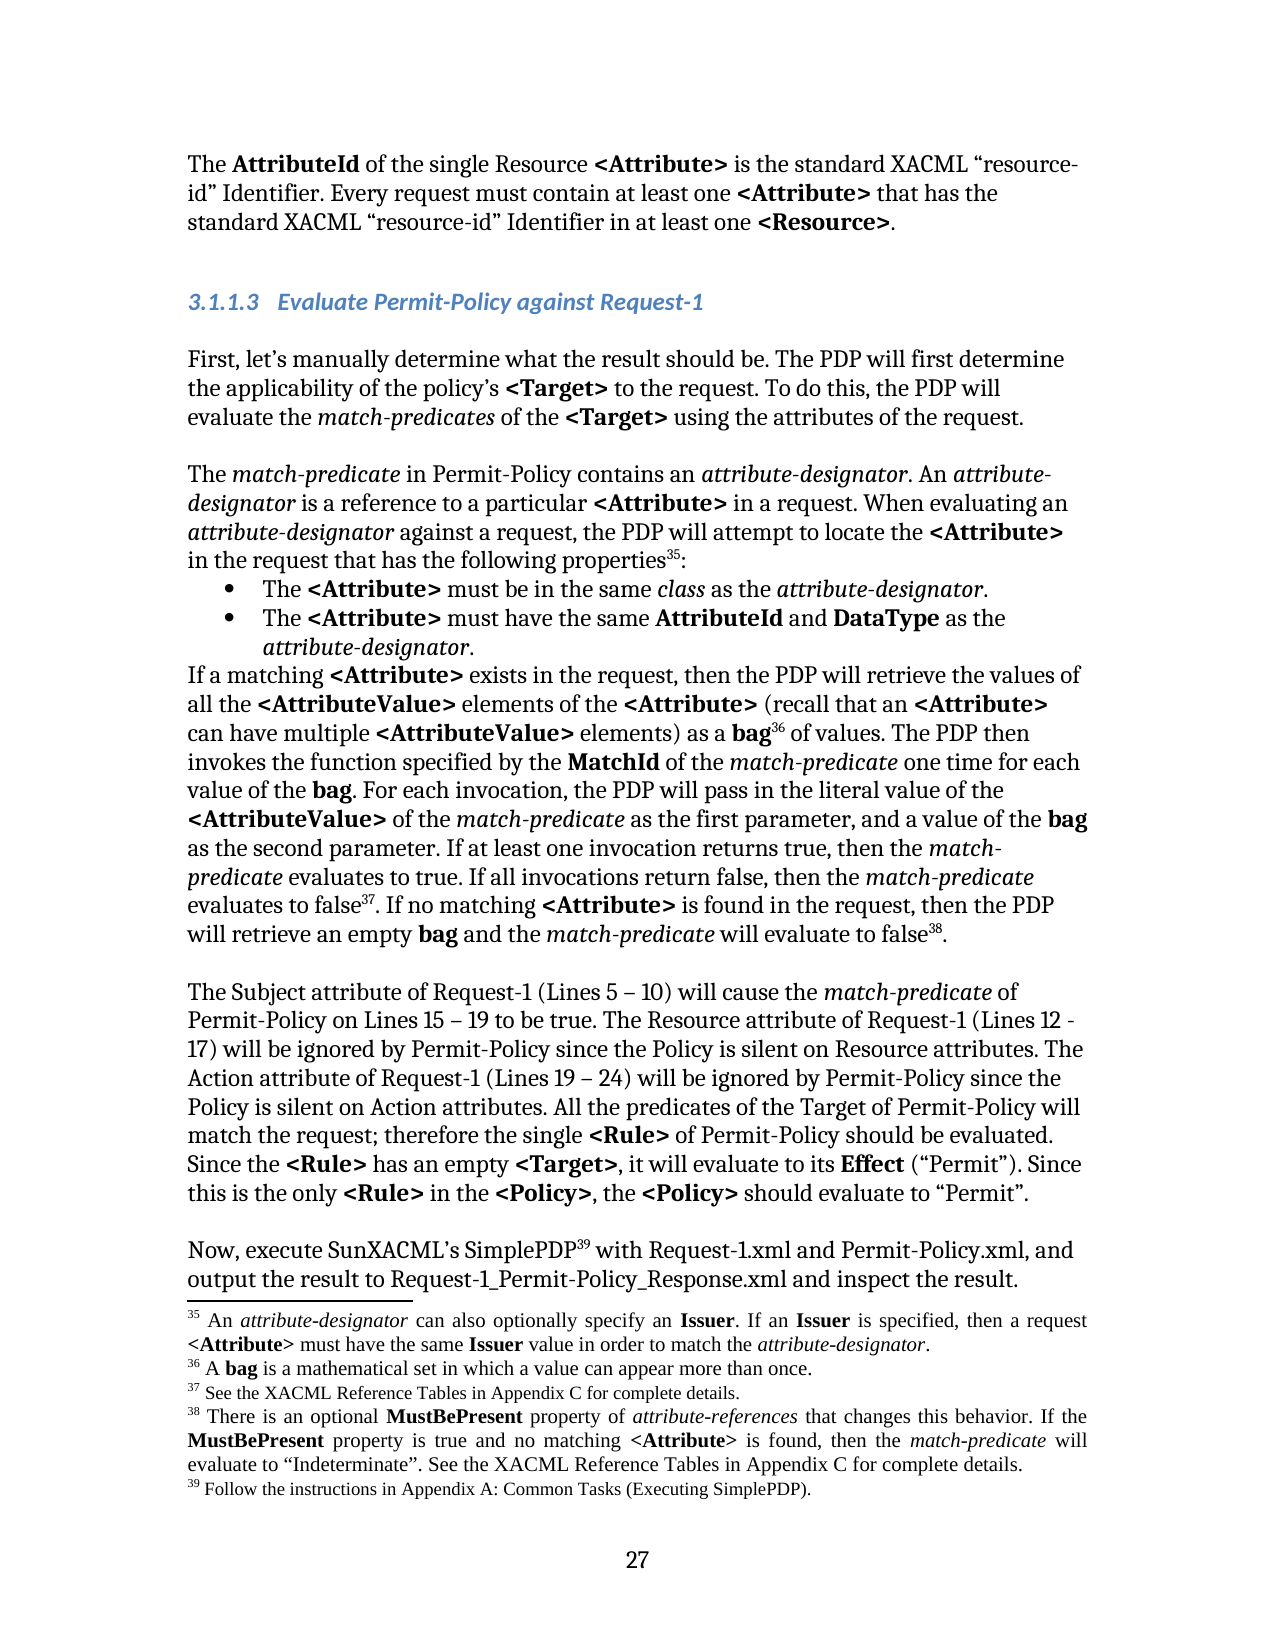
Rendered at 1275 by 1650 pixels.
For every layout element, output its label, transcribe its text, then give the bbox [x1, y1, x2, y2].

text If a matching <Attribute> exists in the request, then the PDP will retrieve the values of all the <AttributeValue> elements of the <Attribute> (recall that an <Attribute> can have multiple <AttributeValue> elements) as a bag of values. The PDP then invokes the function specified by the MatchId of the match-predicate one time for each value of the bag. For each invocation, the PDP will pass in the literal value of the <AttributeValue> of the match-predicate as the first parameter, and a value of the bag as the second parameter. If at least one invocation returns true, then the match-predicate evaluates to true. If all invocations return false, then the match-predicate evaluates to false. If no matching <Attribute> is found in the request, then the PDP will retrieve an empty bag and the match-predicate will evaluate to false. [187, 661, 1087, 949]
text The AttributeId of the single Resource <Attribute> is the standard XACML “resource-id” Identifier. Every request must contain at least one <Attribute> that has the standard XACML “resource-id” Identifier in at least one <Resource>. [187, 150, 1087, 236]
text Now, execute SunXACML’s SimplePDP with Request-1.xml and Permit-Policy.xml, and output the result to Request-1_Permit-Policy_Response.xml and inspect the result. [187, 1236, 1087, 1294]
text The Subject attribute of Request-1 (Lines 5 – 10) will cause the match-predicate of Permit-Policy on Lines 15 – 19 to be true. The Resource attribute of Request-1 (Lines 12 - 17) will be ignored by Permit-Policy since the Policy is silent on Resource attributes. The Action attribute of Request-1 (Lines 19 – 24) will be ignored by Permit-Policy since the Policy is silent on Action attributes. All the predicates of the Target of Permit-Policy will match the request; therefore the single <Rule> of Permit-Policy should be evaluated. Since the <Rule> has an empty <Target>, it will evaluate to its Effect (“Permit”). Since this is the only <Rule> in the <Policy>, the <Policy> should evaluate to “Permit”. [187, 978, 1087, 1208]
list The <Attribute> must have the same AttributeId and DataType as the attribute-designator. [225, 604, 1087, 661]
subtitle Evaluate Permit-Policy against Request-1 [187, 286, 1087, 316]
text First, let’s manually determine what the result should be. The PDP will first determine the applicability of the policy’s <Target> to the request. To do this, the PDP will evaluate the match-predicates of the <Target> using the attributes of the request. [187, 345, 1087, 431]
text The match-predicate in Permit-Policy contains an attribute-designator. An attribute-designator is a reference to a particular <Attribute> in a request. When evaluating an attribute-designator against a request, the PDP will attempt to locate the <Attribute> in the request that has the following properties: [187, 460, 1087, 575]
list The <Attribute> must be in the same class as the attribute-designator. [225, 575, 1087, 604]
